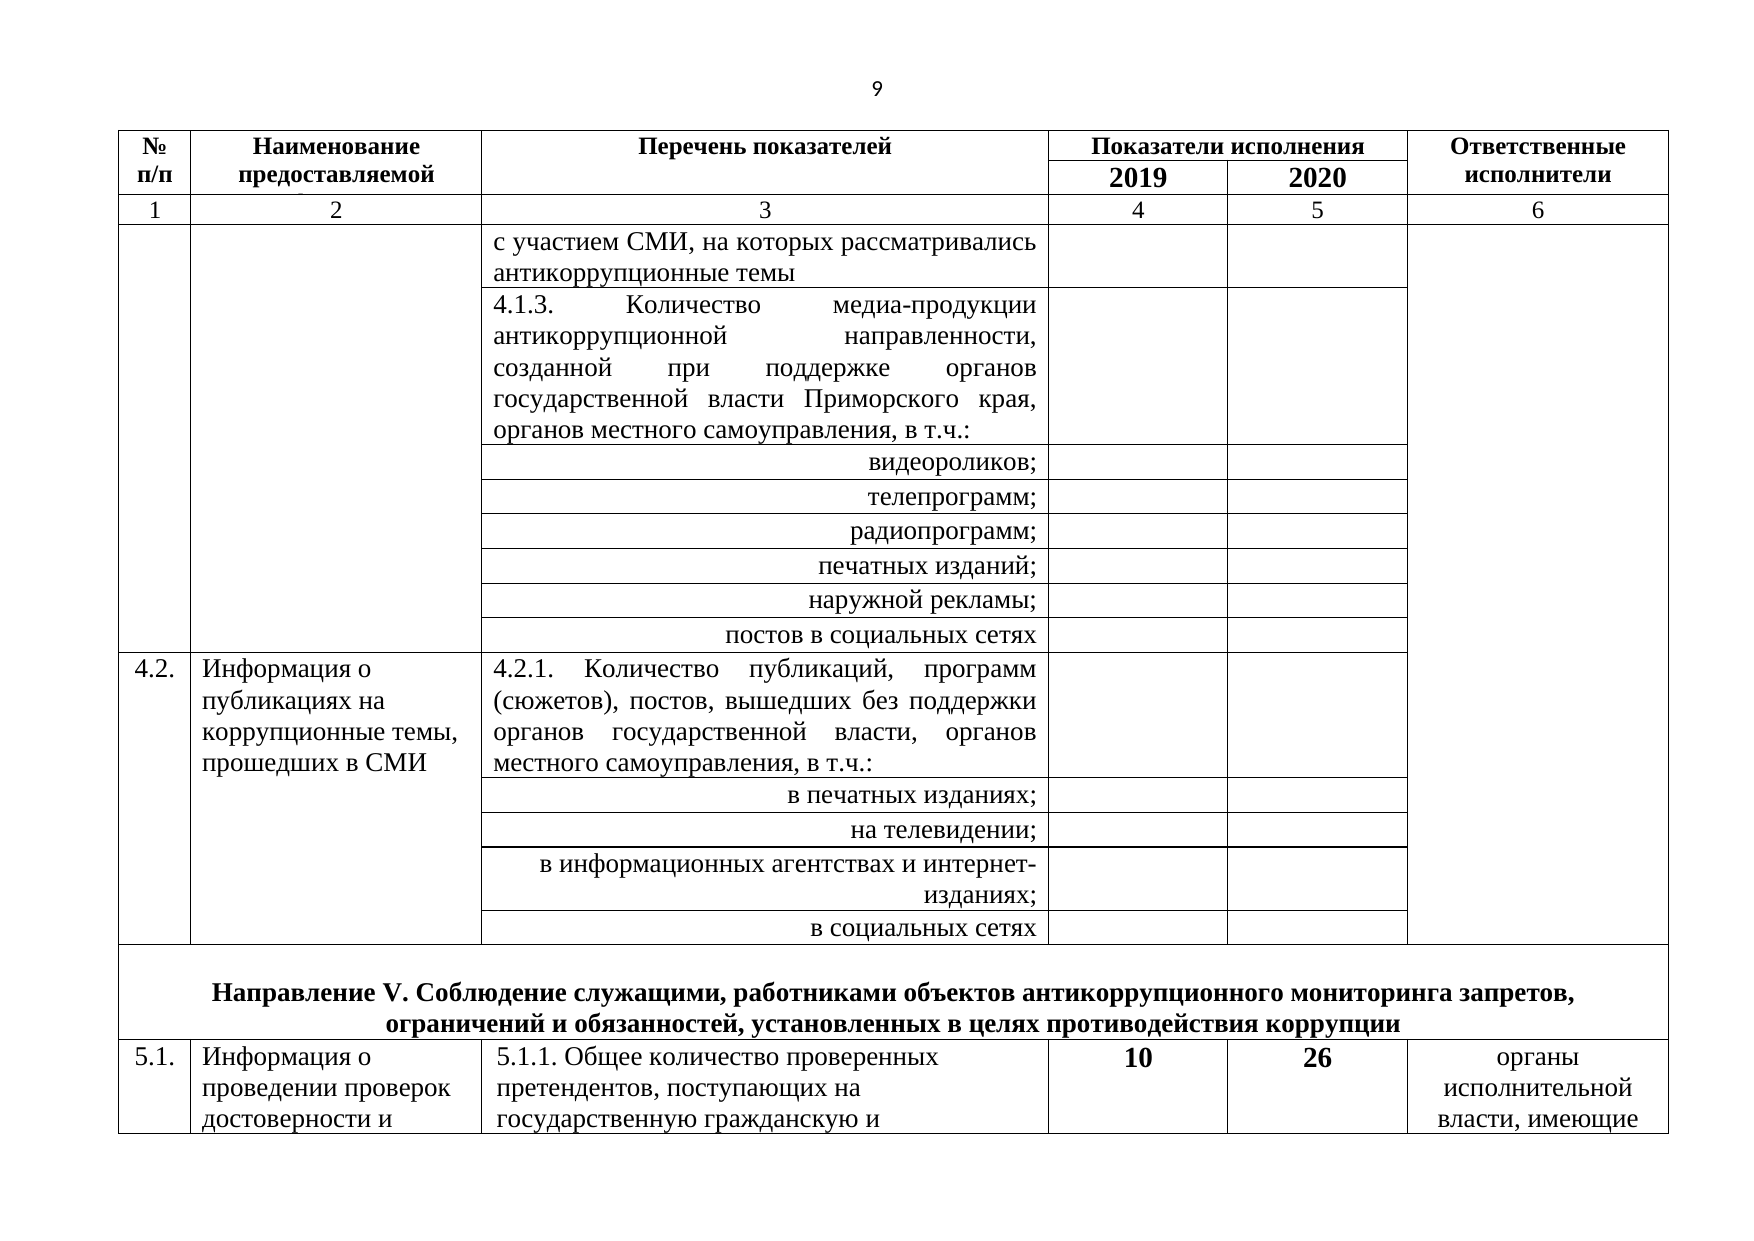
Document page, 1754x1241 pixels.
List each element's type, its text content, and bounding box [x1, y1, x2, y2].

table_cell [1228, 911, 1407, 944]
table_cell Направление V. Соблюдение служащими, работниками объектов антикоррупционного мониторинга запретов, ограничений и обязанностей, установленных в целях противодействия коррупции [119, 945, 1668, 1039]
table_cell [1228, 778, 1407, 812]
table_cell [1228, 618, 1407, 652]
table_cell [1049, 225, 1227, 287]
table_cell 10 [1049, 1040, 1227, 1133]
table_cell [1228, 653, 1407, 777]
table_cell [1228, 584, 1407, 617]
table_cell [1228, 848, 1407, 910]
table_cell [1049, 653, 1227, 777]
table_cell видеороликов; [482, 445, 1048, 479]
table_cell 2019 [1049, 161, 1227, 194]
table_header Наименование предоставляемой информации [191, 131, 481, 194]
table_cell [1228, 225, 1407, 287]
table_cell в социальных сетях [482, 911, 1048, 944]
table_cell Информация о публикациях на коррупционные темы, прошедших в СМИ [191, 653, 481, 944]
table_cell [1049, 618, 1227, 652]
table_cell [1228, 288, 1407, 444]
table_cell [1228, 813, 1407, 846]
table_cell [482, 225, 1048, 287]
table_cell 4.1.3. Количество медиа-продукции антикоррупционной направленности, созданной при поддержке органов государственной власти Приморского края, органов местного самоуправления, в т.ч.: [482, 288, 1048, 444]
table_cell [1049, 288, 1227, 444]
table_cell [1049, 848, 1227, 910]
table_cell 1 [119, 195, 190, 224]
table_cell в печатных изданиях; [482, 778, 1048, 812]
table_cell 2020 [1228, 161, 1407, 194]
table_cell радиопрограмм; [482, 514, 1048, 548]
table_cell [1049, 813, 1227, 846]
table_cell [1408, 1040, 1668, 1133]
table_cell [1228, 514, 1407, 548]
table_cell 26 [1228, 1040, 1407, 1133]
table_cell 5 [1228, 195, 1407, 224]
table_cell 6 [1408, 195, 1668, 224]
table_header Ответственные исполнители [1408, 131, 1668, 194]
table_cell в информационных агентствах и интернет-изданиях; [482, 848, 1048, 910]
table_cell 4.2. [119, 653, 190, 944]
table_cell 4 [1049, 195, 1227, 224]
table_cell [1228, 549, 1407, 582]
table_cell 3 [482, 195, 1048, 224]
table_cell [1228, 480, 1407, 513]
table_header № п/п [119, 131, 190, 194]
table_cell 2 [191, 195, 481, 224]
table_cell на телевидении; [482, 813, 1048, 846]
table_cell наружной рекламы; [482, 584, 1048, 617]
table_cell [1049, 480, 1227, 513]
table_cell 4.2.1. Количество публикаций, программ (сюжетов), постов, вышедших без поддержки органов государственной власти, органов местного самоуправления, в т.ч.: [482, 653, 1048, 777]
table_cell [1049, 549, 1227, 582]
table_cell печатных изданий; [482, 549, 1048, 582]
table_cell [1049, 584, 1227, 617]
table_cell 5.1. [119, 1040, 190, 1133]
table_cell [482, 1040, 1048, 1133]
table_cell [191, 1040, 481, 1133]
table_cell постов в социальных сетях [482, 618, 1048, 652]
table_header Перечень показателей [482, 131, 1048, 194]
table_header Показатели исполнения [1049, 131, 1407, 159]
table_cell [1049, 911, 1227, 944]
table_cell [1049, 445, 1227, 479]
table_cell [1049, 514, 1227, 548]
table_cell [1049, 778, 1227, 812]
table_cell [1228, 445, 1407, 479]
table_cell телепрограмм; [482, 480, 1048, 513]
